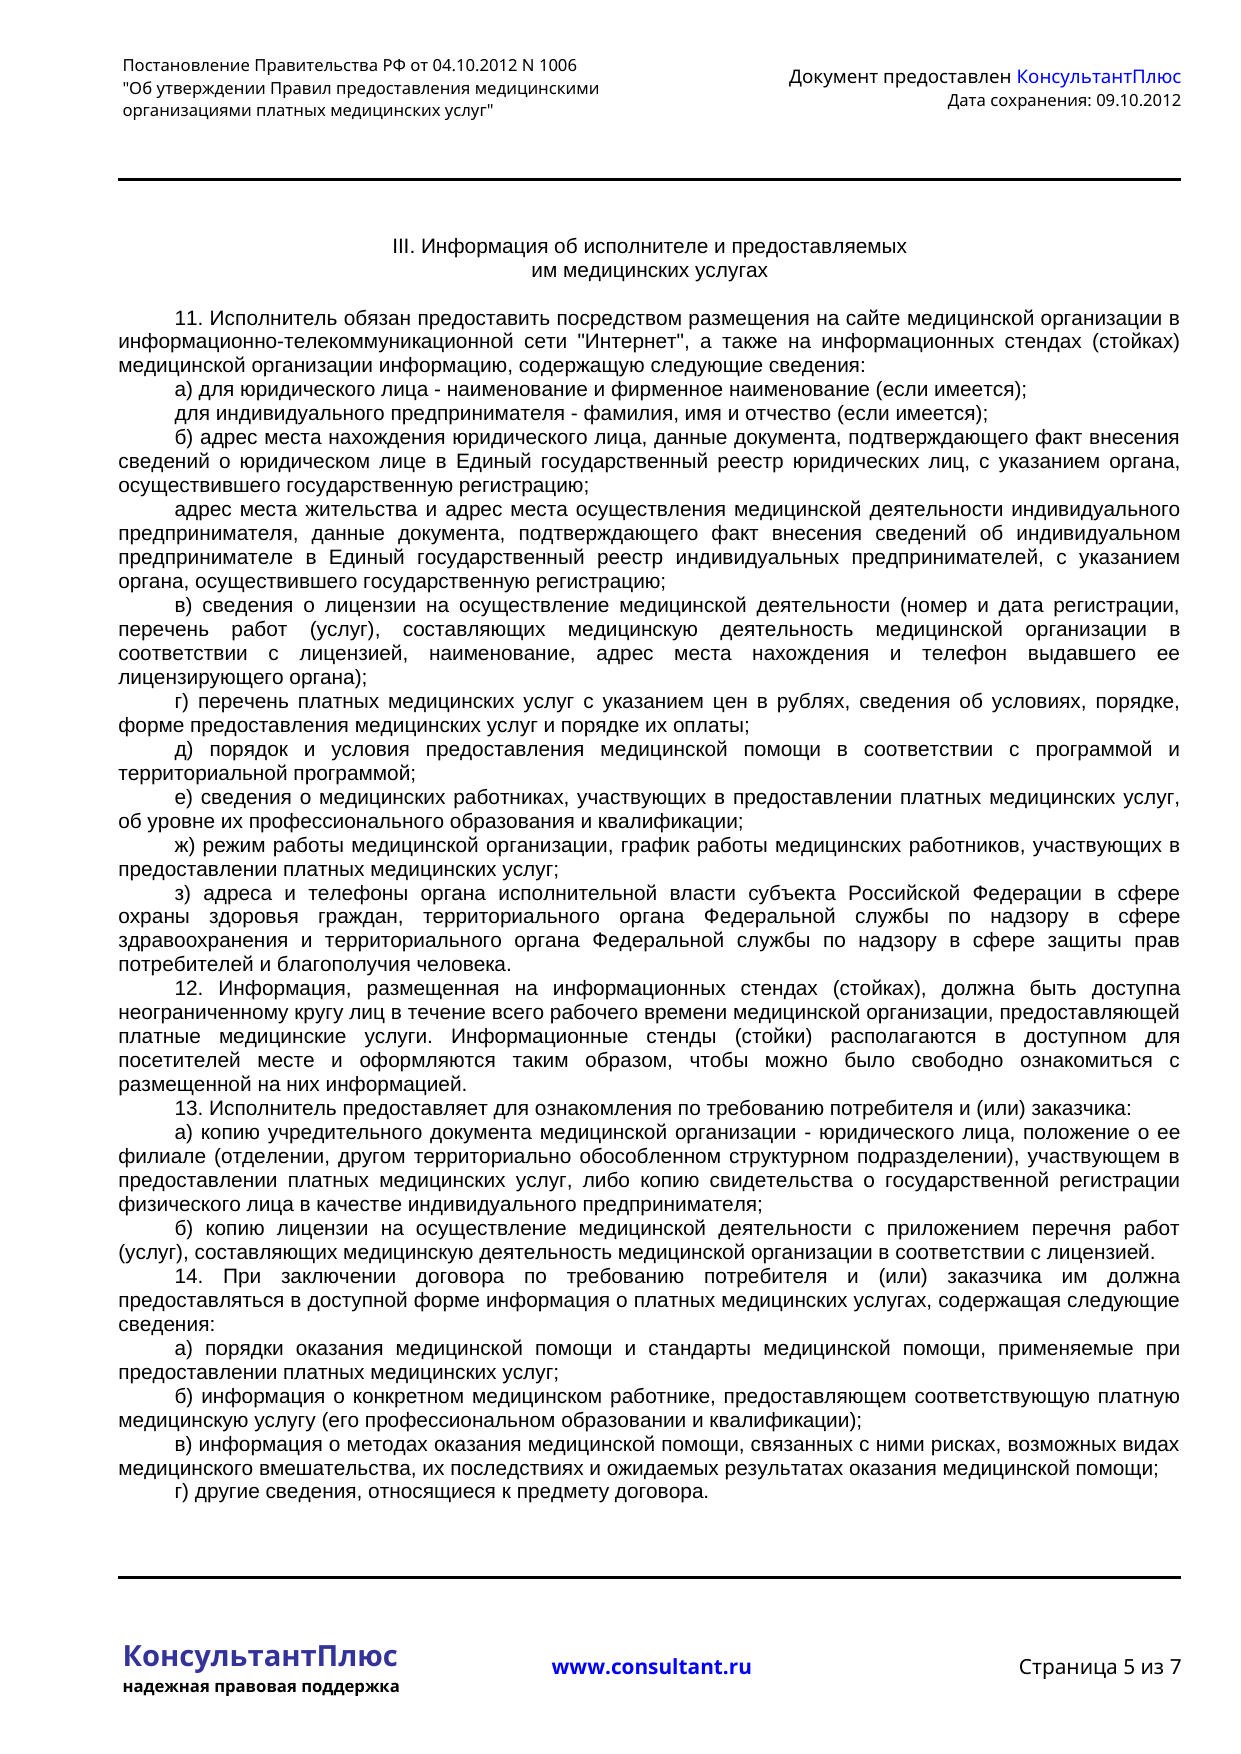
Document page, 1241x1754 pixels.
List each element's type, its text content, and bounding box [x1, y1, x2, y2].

text е) сведения о медицинских работниках, участвующих в предоставлении платных медицинских услуг, об уровне их профессионального образования и квалификации; [118, 784, 1181, 832]
text для индивидуального предпринимателя - фамилия, имя и отчество (если имеется); [118, 401, 1181, 425]
text г) другие сведения, относящиеся к предмету договора. [118, 1479, 1181, 1503]
text им медицинских услугах [118, 257, 1181, 281]
text 11. Исполнитель обязан предоставить посредством размещения на сайте медицинской организации в информационно-телекоммуникационной сети "Интернет", а также на информационных стендах (стойках) медицинской организации информацию, содержащую следующие сведения: [118, 305, 1181, 377]
text III. Информация об исполнителе и предоставляемых [118, 233, 1181, 257]
text б) копию лицензии на осуществление медицинской деятельности с приложением перечня работ (услуг), составляющих медицинскую деятельность медицинской организации в соответствии с лицензией. [118, 1216, 1181, 1264]
text б) информация о конкретном медицинском работнике, предоставляющем соответствующую платную медицинскую услугу (его профессиональном образовании и квалификации); [118, 1383, 1181, 1431]
text 12. Информация, размещенная на информационных стендах (стойках), должна быть доступна неограниченному кругу лиц в течение всего рабочего времени медицинской организации, предоставляющей платные медицинские услуги. Информационные стенды (стойки) располагаются в доступном для посетителей месте и оформляются таким образом, чтобы можно было свободно ознакомиться с размещенной на них информацией. [118, 976, 1181, 1096]
text а) для юридического лица - наименование и фирменное наименование (если имеется); [118, 377, 1181, 401]
text а) копию учредительного документа медицинской организации - юридического лица, положение о ее филиале (отделении, другом территориально обособленном структурном подразделении), участвующем в предоставлении платных медицинских услуг, либо копию свидетельства о государственной регистрации физического лица в качестве индивидуального предпринимателя; [118, 1120, 1181, 1216]
text з) адреса и телефоны органа исполнительной власти субъекта Российской Федерации в сфере охраны здоровья граждан, территориального органа Федеральной службы по надзору в сфере здравоохранения и территориального органа Федеральной службы по надзору в сфере защиты прав потребителей и благополучия человека. [118, 880, 1181, 976]
text в) сведения о лицензии на осуществление медицинской деятельности (номер и дата регистрации, перечень работ (услуг), составляющих медицинскую деятельность медицинской организации в соответствии с лицензией, наименование, адрес места нахождения и телефон выдавшего ее лицензирующего органа); [118, 593, 1181, 689]
text адрес места жительства и адрес места осуществления медицинской деятельности индивидуального предпринимателя, данные документа, подтверждающего факт внесения сведений об индивидуальном предпринимателе в Единый государственный реестр индивидуальных предпринимателей, с указанием органа, осуществившего государственную регистрацию; [118, 497, 1181, 593]
text в) информация о методах оказания медицинской помощи, связанных с ними рисках, возможных видах медицинского вмешательства, их последствиях и ожидаемых результатах оказания медицинской помощи; [118, 1431, 1181, 1479]
text б) адрес места нахождения юридического лица, данные документа, подтверждающего факт внесения сведений о юридическом лице в Единый государственный реестр юридических лиц, с указанием органа, осуществившего государственную регистрацию; [118, 425, 1181, 497]
text а) порядки оказания медицинской помощи и стандарты медицинской помощи, применяемые при предоставлении платных медицинских услуг; [118, 1336, 1181, 1383]
text ж) режим работы медицинской организации, график работы медицинских работников, участвующих в предоставлении платных медицинских услуг; [118, 832, 1181, 880]
text д) порядок и условия предоставления медицинской помощи в соответствии с программой и территориальной программой; [118, 737, 1181, 784]
text г) перечень платных медицинских услуг с указанием цен в рублях, сведения об условиях, порядке, форме предоставления медицинских услуг и порядке их оплаты; [118, 689, 1181, 737]
text 13. Исполнитель предоставляет для ознакомления по требованию потребителя и (или) заказчика: [118, 1096, 1181, 1120]
text 14. При заключении договора по требованию потребителя и (или) заказчика им должна предоставляться в доступной форме информация о платных медицинских услугах, содержащая следующие сведения: [118, 1264, 1181, 1336]
